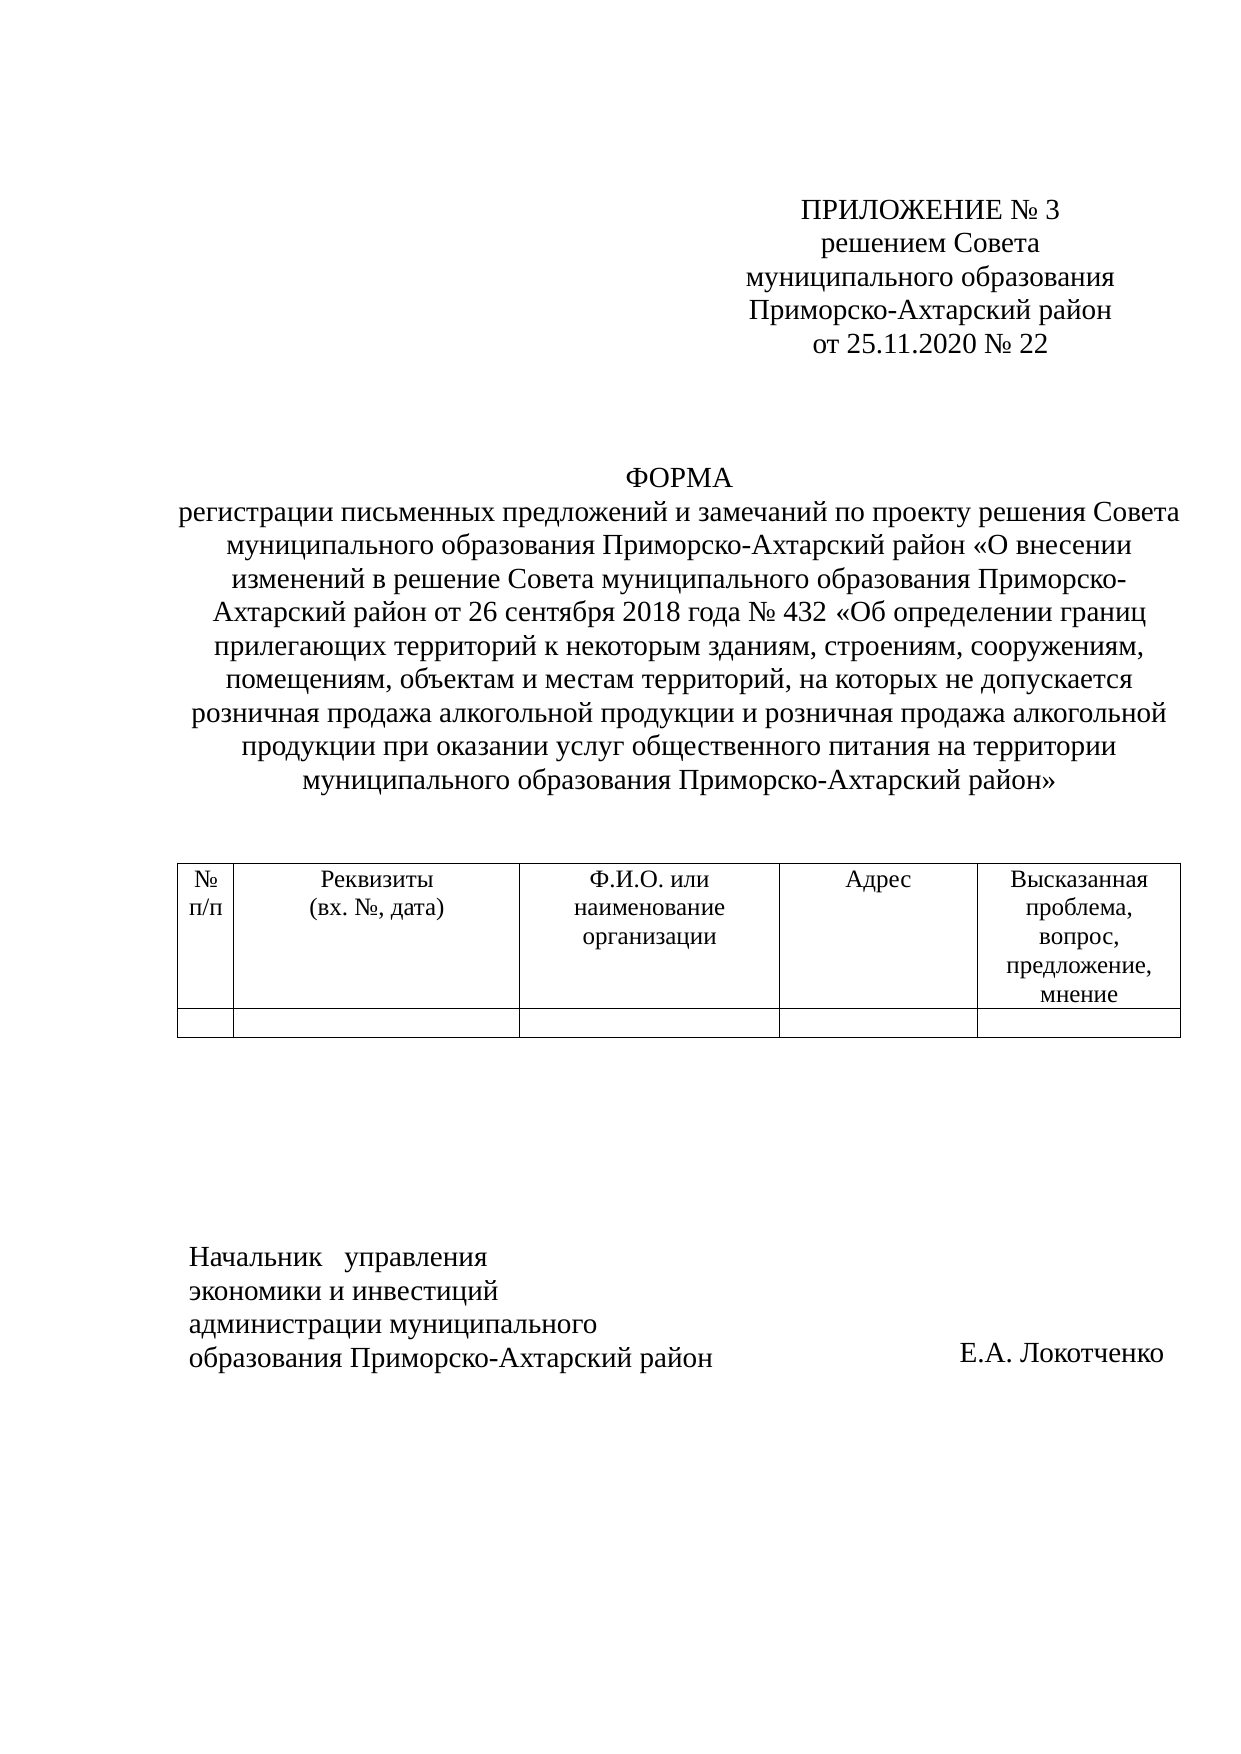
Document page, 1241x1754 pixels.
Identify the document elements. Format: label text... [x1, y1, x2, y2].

table_cell [234, 1009, 519, 1037]
table_header Высказанная проблема, вопрос, предложение, мнение [978, 864, 1180, 1007]
table_cell [780, 1009, 977, 1037]
table_header Реквизиты (вх. №, дата) [234, 864, 519, 1007]
table_cell [178, 1009, 233, 1037]
table_header Е.А. Локотченко [766, 1240, 1181, 1463]
text муниципального образования [679, 259, 1181, 292]
table_header Ф.И.О. или наименование организации [520, 864, 779, 1007]
table_header Адрес [780, 864, 977, 1007]
table_header № п/п [178, 864, 233, 1007]
table_header Начальник управления экономики и инвестиций администрации муниципального образования Приморско-Ахтарский район [177, 1240, 766, 1463]
text ФОРМА [177, 460, 1181, 494]
text от 25.11.2020 № 22 [679, 326, 1181, 359]
text регистрации письменных предложений и замечаний по проекту решения Совета муниципального образования Приморско-Ахтарский район «О внесении изменений в решение Совета муниципального образования Приморско-Ахтарский район от 26 сентября 2018 года № 432 «Об определении границ прилегающих территорий к некоторым зданиям, строениям, сооружениям, помещениям, объектам и местам территорий, на которых не допускается розничная продажа алкогольной продукции и розничная продажа алкогольной продукции при оказании услуг общественного питания на территории муниципального образования Приморско-Ахтарский район» [177, 494, 1181, 796]
table_cell [520, 1009, 779, 1037]
text ПРИЛОЖЕНИЕ № 3 [604, 192, 1181, 225]
text Приморско-Ахтарский район [679, 292, 1181, 326]
text решением Совета [679, 225, 1181, 259]
table_cell [978, 1009, 1180, 1037]
